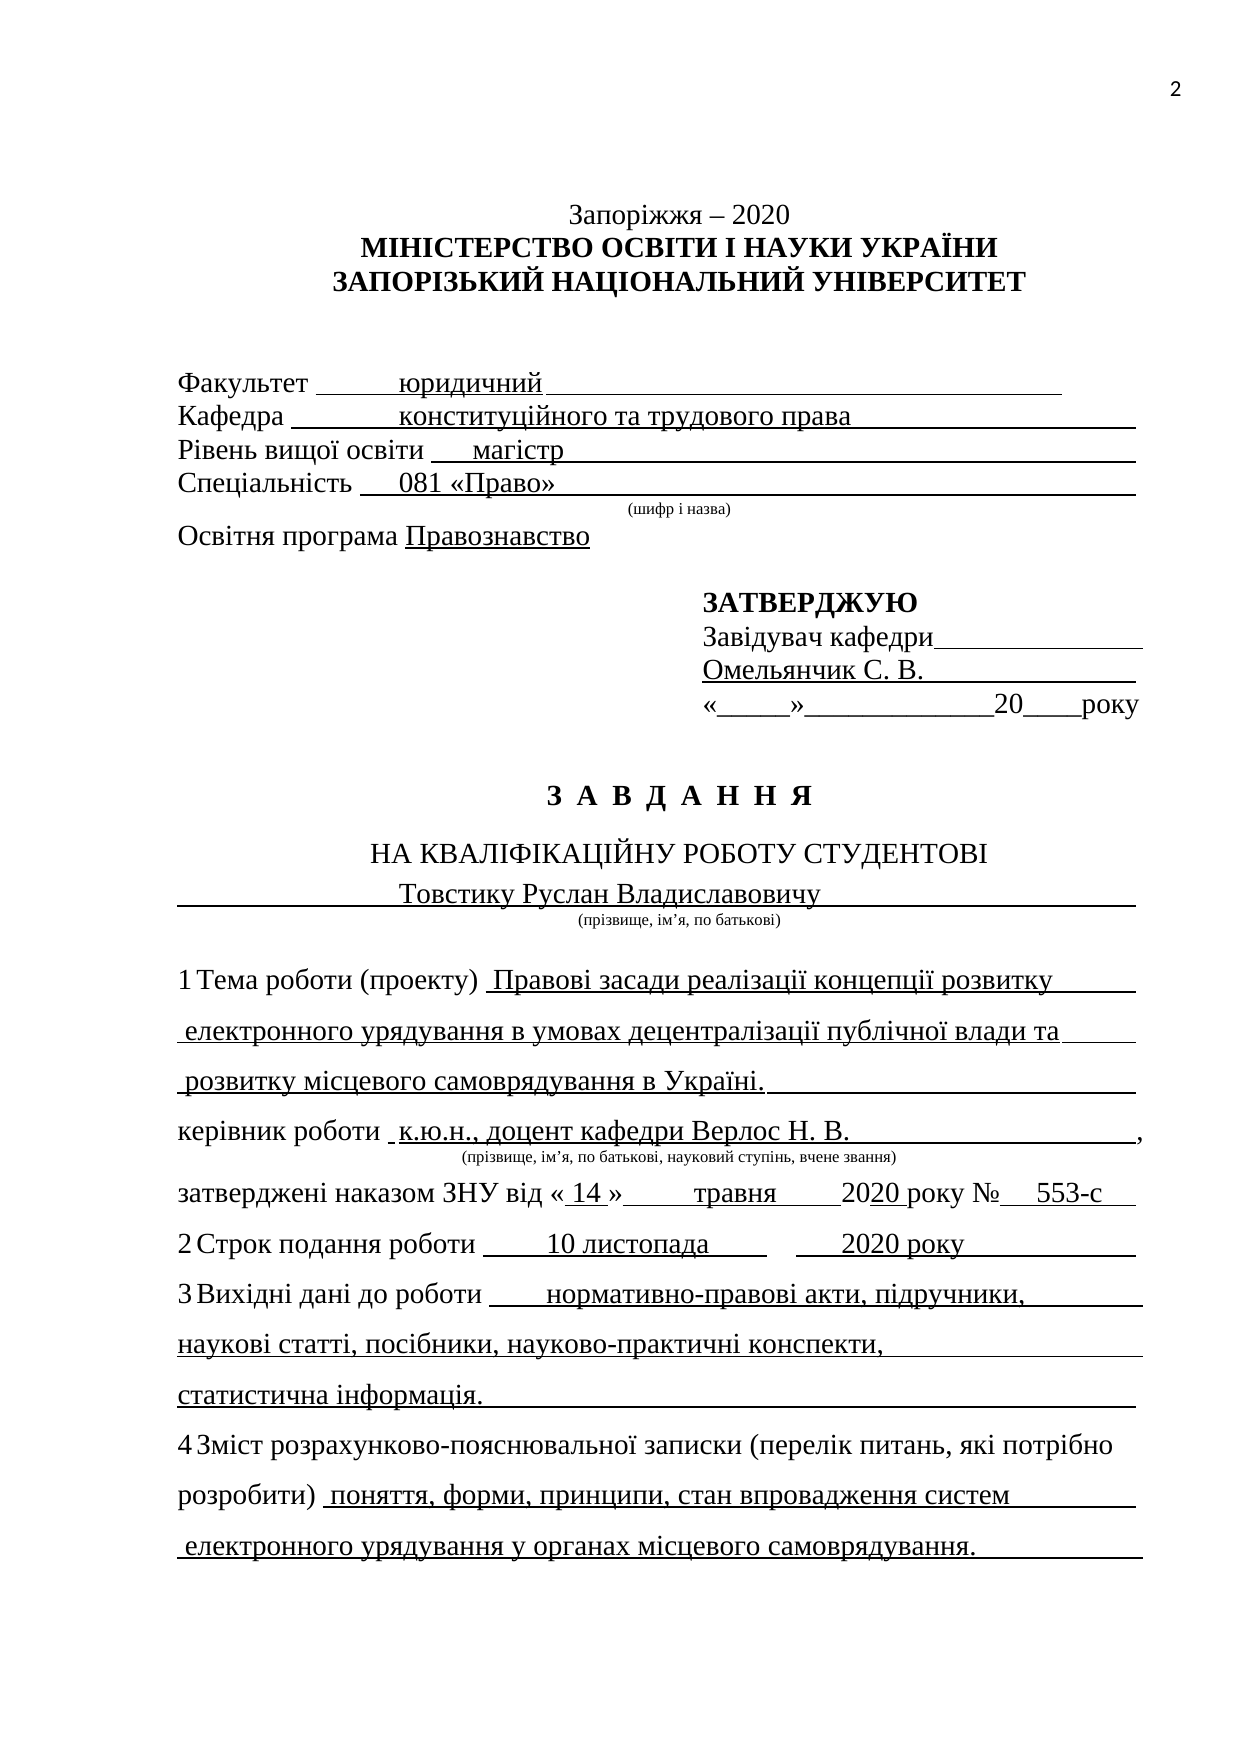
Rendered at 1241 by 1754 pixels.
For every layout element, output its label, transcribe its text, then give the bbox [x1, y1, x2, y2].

text електронного урядування в умовах децентралізації публічної влади та [177, 1013, 1181, 1046]
text Освітня програма Правознавство [177, 518, 1181, 552]
text МІНІСТЕРСТВО ОСВІТИ І НАУКИ УКРАЇНИ [177, 231, 1181, 264]
text «_____»_____________20____року [702, 686, 1181, 719]
text керівник роботи к.ю.н., доцент кафедри Верлос Н. В. , [177, 1113, 1181, 1147]
text розвитку місцевого самоврядування в Україні. [177, 1063, 1181, 1097]
text Завідувач кафедри Омельянчик С. В. [702, 619, 1181, 686]
text (шифр і назва) [177, 499, 1181, 518]
text ЗАТВЕРДЖУЮ [702, 585, 1181, 619]
text Спеціальність 081 «Право» [177, 465, 1181, 499]
list Зміст розрахунково-пояснювальної записки (перелік питань, які потрібно розробити) поняття, форми, принципи, стан впровадження систем [177, 1427, 1181, 1511]
text наукові статті, посібники, науково-практичні конспекти, [177, 1327, 1181, 1360]
text НА КВАЛІФІКАЦІЙНУ РОБОТУ СТУДЕНТОВІ [177, 836, 1181, 870]
text Кафедра конституційного та трудового права [177, 398, 1181, 432]
text Запоріжжя – 2020 [177, 197, 1181, 231]
text затверджені наказом ЗНУ від « 14 » травня 2020 року № 553-с [177, 1176, 1181, 1209]
text Товстику Руслан Владиславовичу [177, 876, 1181, 910]
text (прізвище, ім’я, по батькові, науковий ступінь, вчене звання) [177, 1147, 1181, 1166]
list Тема роботи (проекту) Правові засади реалізації концепції розвитку [177, 962, 1181, 996]
text ЗАПОРІЗЬКИЙ НАЦІОНАЛЬНИЙ УНІВЕРСИТЕТ [177, 264, 1181, 298]
text (прізвище, ім’я, по батькові) [177, 910, 1181, 929]
text електронного урядування у органах місцевого самоврядування. [177, 1528, 1181, 1561]
list Строк подання роботи 10 листопада 2020 року [177, 1226, 1181, 1259]
text З А В Д А Н Н Я [177, 778, 1181, 811]
list Вихідні дані до роботи нормативно-правові акти, підручники, [177, 1276, 1181, 1310]
text Рівень вищої освіти магістр [177, 432, 1181, 465]
text статистична інформація. [177, 1377, 1181, 1410]
text Факультет юридичний [177, 365, 1181, 398]
